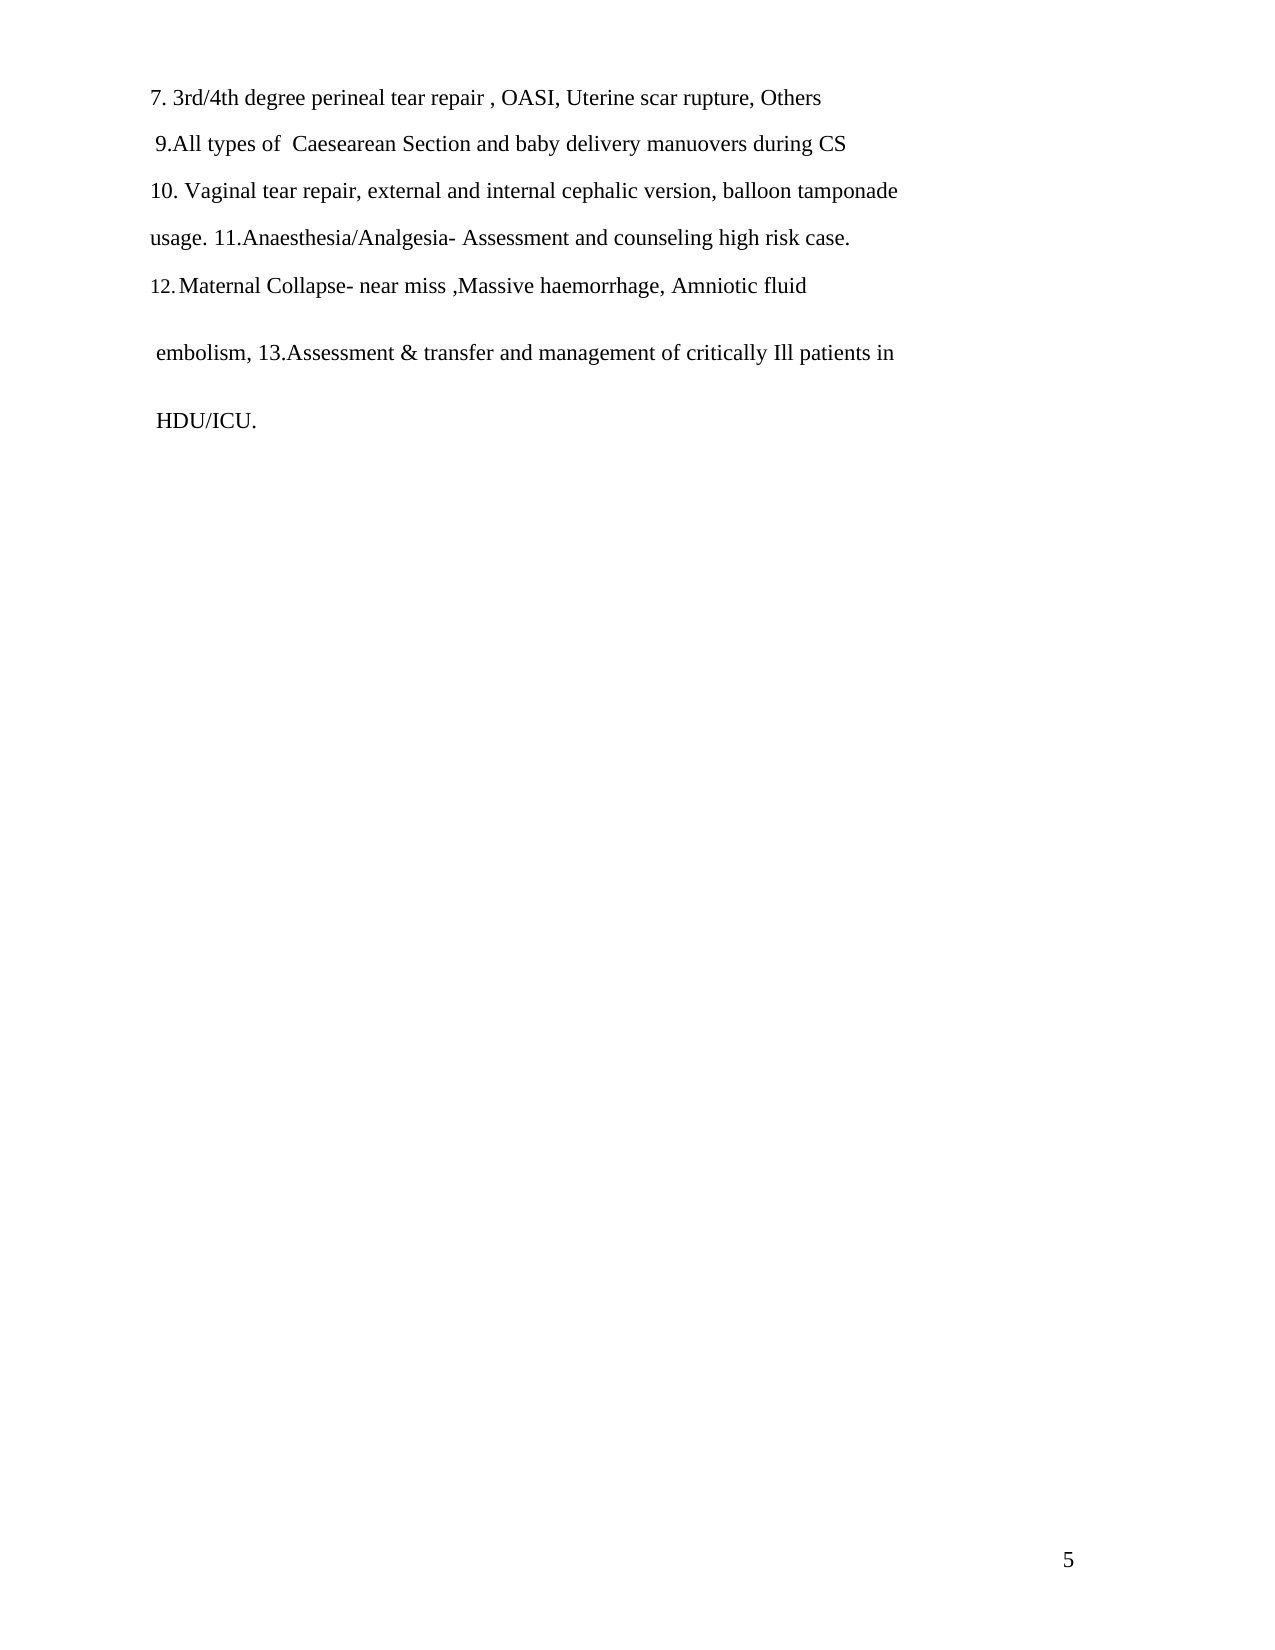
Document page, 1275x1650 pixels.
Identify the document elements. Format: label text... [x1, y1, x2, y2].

text 10. Vaginal tear repair, external and internal cephalic version, balloon tamponade usage. 11.Anaesthesia/Analgesia- Assessment and counseling high risk case. [150, 177, 961, 251]
list 3rd/4th degree perineal tear repair , OASI, Uterine scar rupture, Others 9.All types of Caesearean Section and baby delivery manuovers during CS [150, 84, 847, 157]
list Maternal Collapse- near miss ,Massive haemorrhage, Amniotic fluid embolism, 13.Assessment & transfer and management of critically Ill patients in HDU/ICU. [150, 272, 905, 433]
